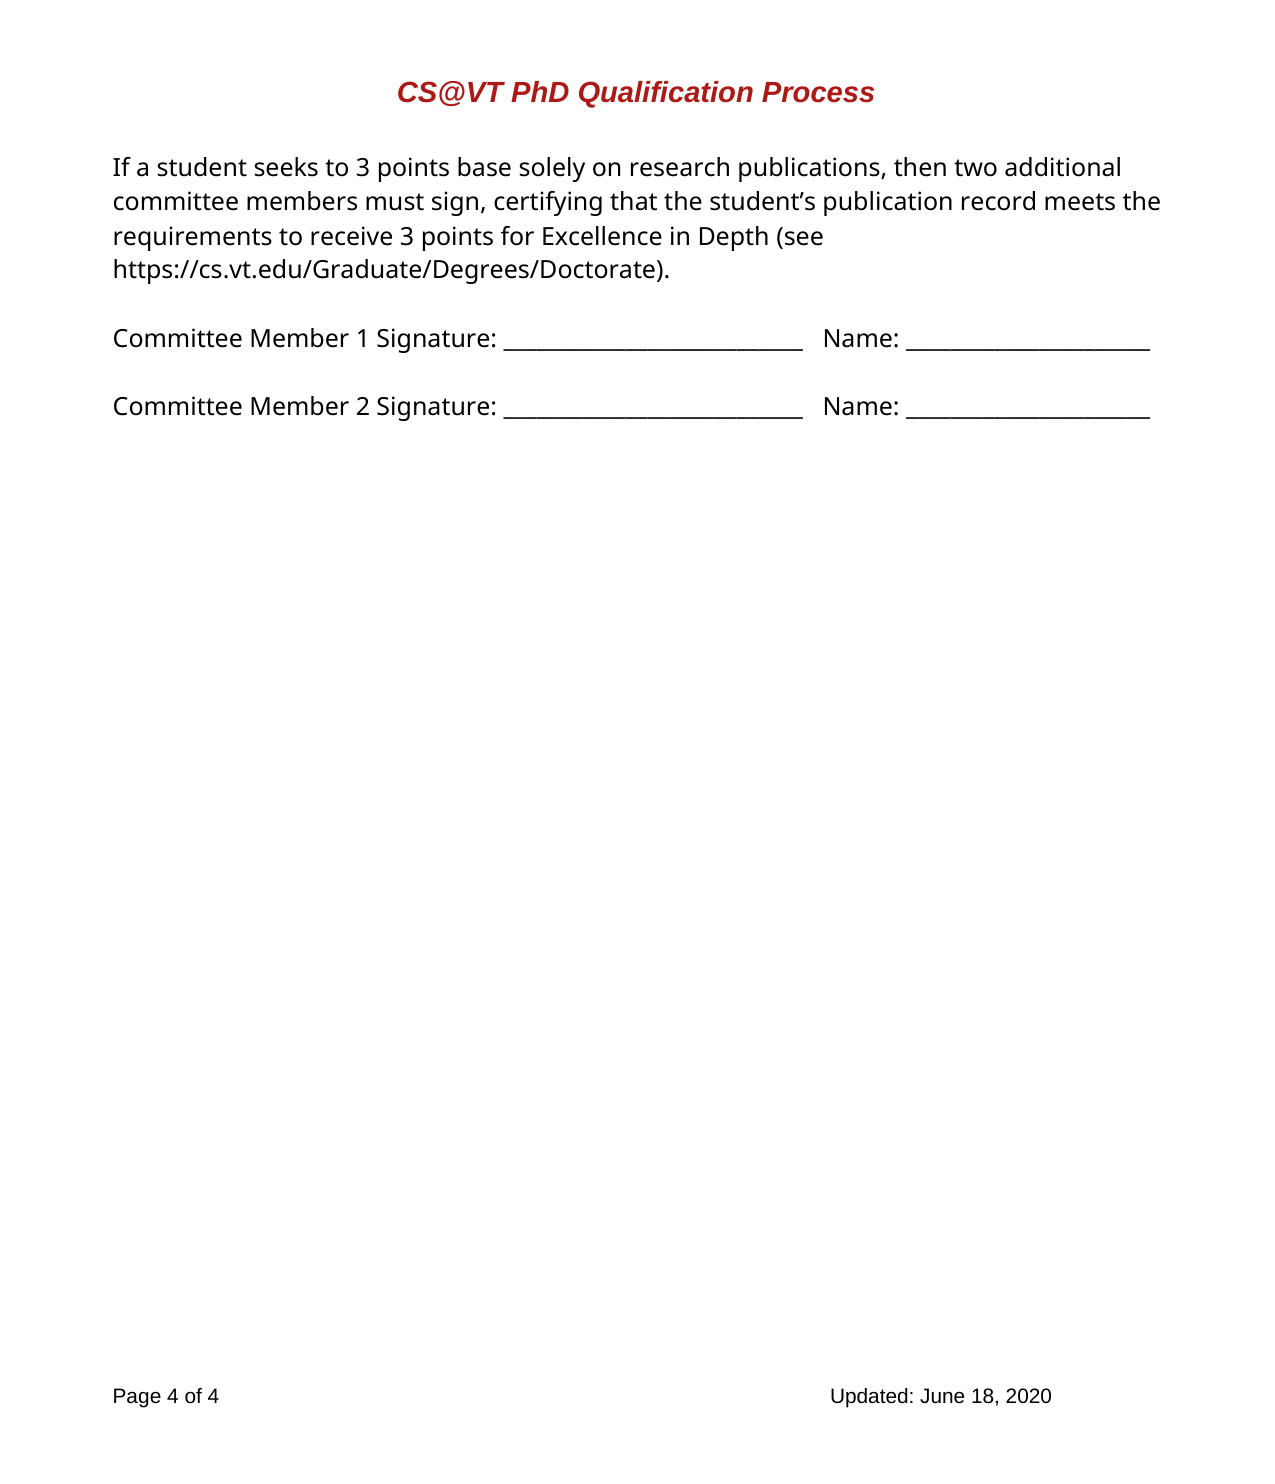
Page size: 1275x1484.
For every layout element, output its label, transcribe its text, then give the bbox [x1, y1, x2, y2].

text Committee Member 2 Signature: ___________________________ Name: ______________________ [112, 388, 1162, 422]
text If a student seeks to 3 points base solely on research publications, then two additional committee members must sign, certifying that the student’s publication record meets the requirements to receive 3 points for Excellence in Depth (see https://cs.vt.edu/Graduate/Degrees/Doctorate). [112, 150, 1162, 286]
text Committee Member 1 Signature: ___________________________ Name: ______________________ [112, 320, 1162, 354]
